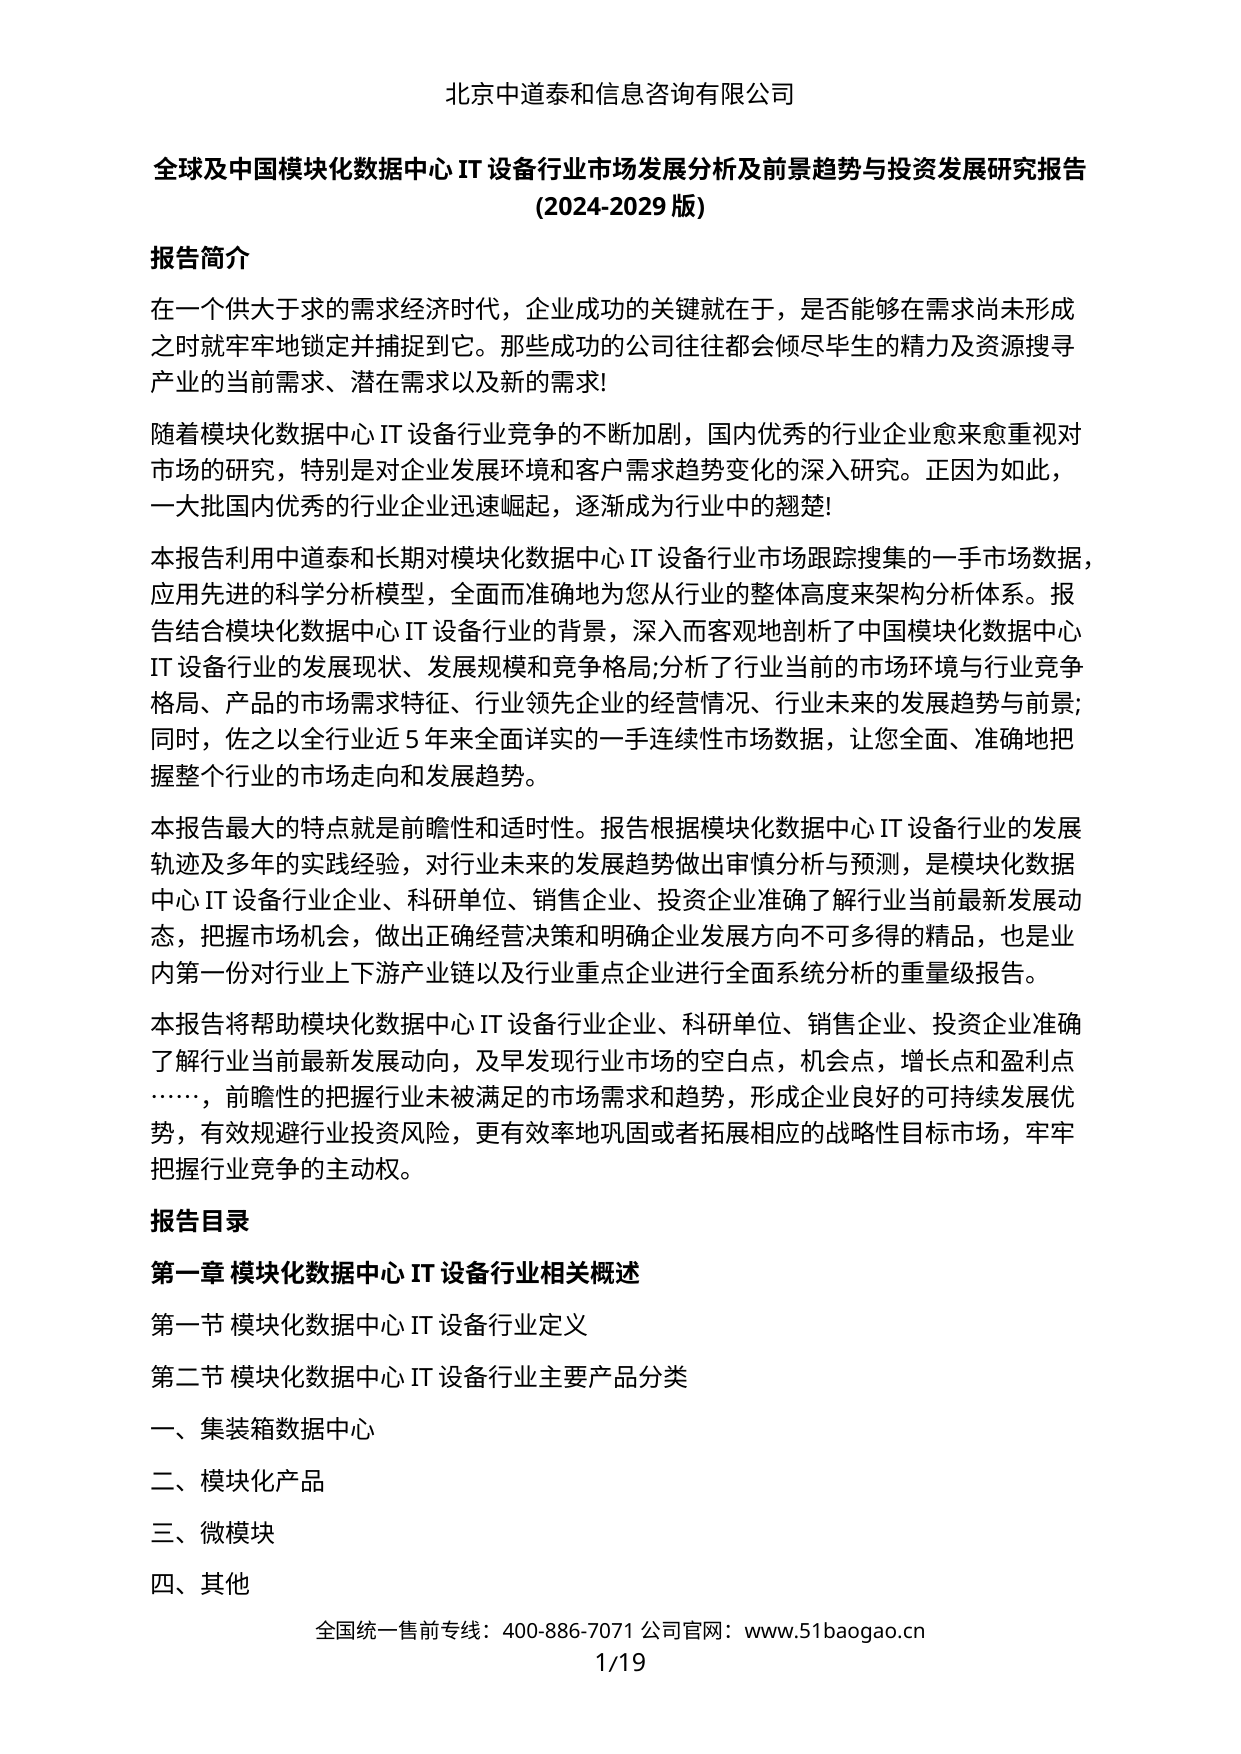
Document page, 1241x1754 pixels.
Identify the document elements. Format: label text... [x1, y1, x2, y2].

text 全球及中国模块化数据中心IT设备行业市场发展分析及前景趋势与投资发展研究报告(2024-2029版) [150, 150, 1090, 222]
text 在一个供大于求的需求经济时代，企业成功的关键就在于，是否能够在需求尚未形成之时就牢牢地锁定并捕捉到它。那些成功的公司往往都会倾尽毕生的精力及资源搜寻产业的当前需求、潜在需求以及新的需求! [150, 290, 1090, 399]
text 本报告最大的特点就是前瞻性和适时性。报告根据模块化数据中心IT设备行业的发展轨迹及多年的实践经验，对行业未来的发展趋势做出审慎分析与预测，是模块化数据中心IT设备行业企业、科研单位、销售企业、投资企业准确了解行业当前最新发展动态，把握市场机会，做出正确经营决策和明确企业发展方向不可多得的精品，也是业内第一份对行业上下游产业链以及行业重点企业进行全面系统分析的重量级报告。 [150, 808, 1090, 989]
text 本报告利用中道泰和长期对模块化数据中心IT设备行业市场跟踪搜集的一手市场数据，应用先进的科学分析模型，全面而准确地为您从行业的整体高度来架构分析体系。报告结合模块化数据中心IT设备行业的背景，深入而客观地剖析了中国模块化数据中心IT设备行业的发展现状、发展规模和竞争格局;分析了行业当前的市场环境与行业竞争格局、产品的市场需求特征、行业领先企业的经营情况、行业未来的发展趋势与前景;同时，佐之以全行业近5年来全面详实的一手连续性市场数据，让您全面、准确地把握整个行业的市场走向和发展趋势。 [150, 539, 1090, 792]
text 四、其他 [150, 1565, 1090, 1601]
text 三、微模块 [150, 1513, 1090, 1549]
text 随着模块化数据中心IT设备行业竞争的不断加剧，国内优秀的行业企业愈来愈重视对市场的研究，特别是对企业发展环境和客户需求趋势变化的深入研究。正因为如此，一大批国内优秀的行业企业迅速崛起，逐渐成为行业中的翘楚! [150, 414, 1090, 523]
text 第一章 模块化数据中心IT设备行业相关概述 [150, 1254, 1090, 1290]
text 报告目录 [150, 1202, 1090, 1238]
text 本报告将帮助模块化数据中心IT设备行业企业、科研单位、销售企业、投资企业准确了解行业当前最新发展动向，及早发现行业市场的空白点，机会点，增长点和盈利点……，前瞻性的把握行业未被满足的市场需求和趋势，形成企业良好的可持续发展优势，有效规避行业投资风险，更有效率地巩固或者拓展相应的战略性目标市场，牢牢把握行业竞争的主动权。 [150, 1005, 1090, 1186]
text 一、集装箱数据中心 [150, 1409, 1090, 1446]
text 报告简介 [150, 238, 1090, 274]
text 第二节 模块化数据中心IT设备行业主要产品分类 [150, 1357, 1090, 1394]
text 二、模块化产品 [150, 1461, 1090, 1497]
text 第一节 模块化数据中心IT设备行业定义 [150, 1306, 1090, 1342]
